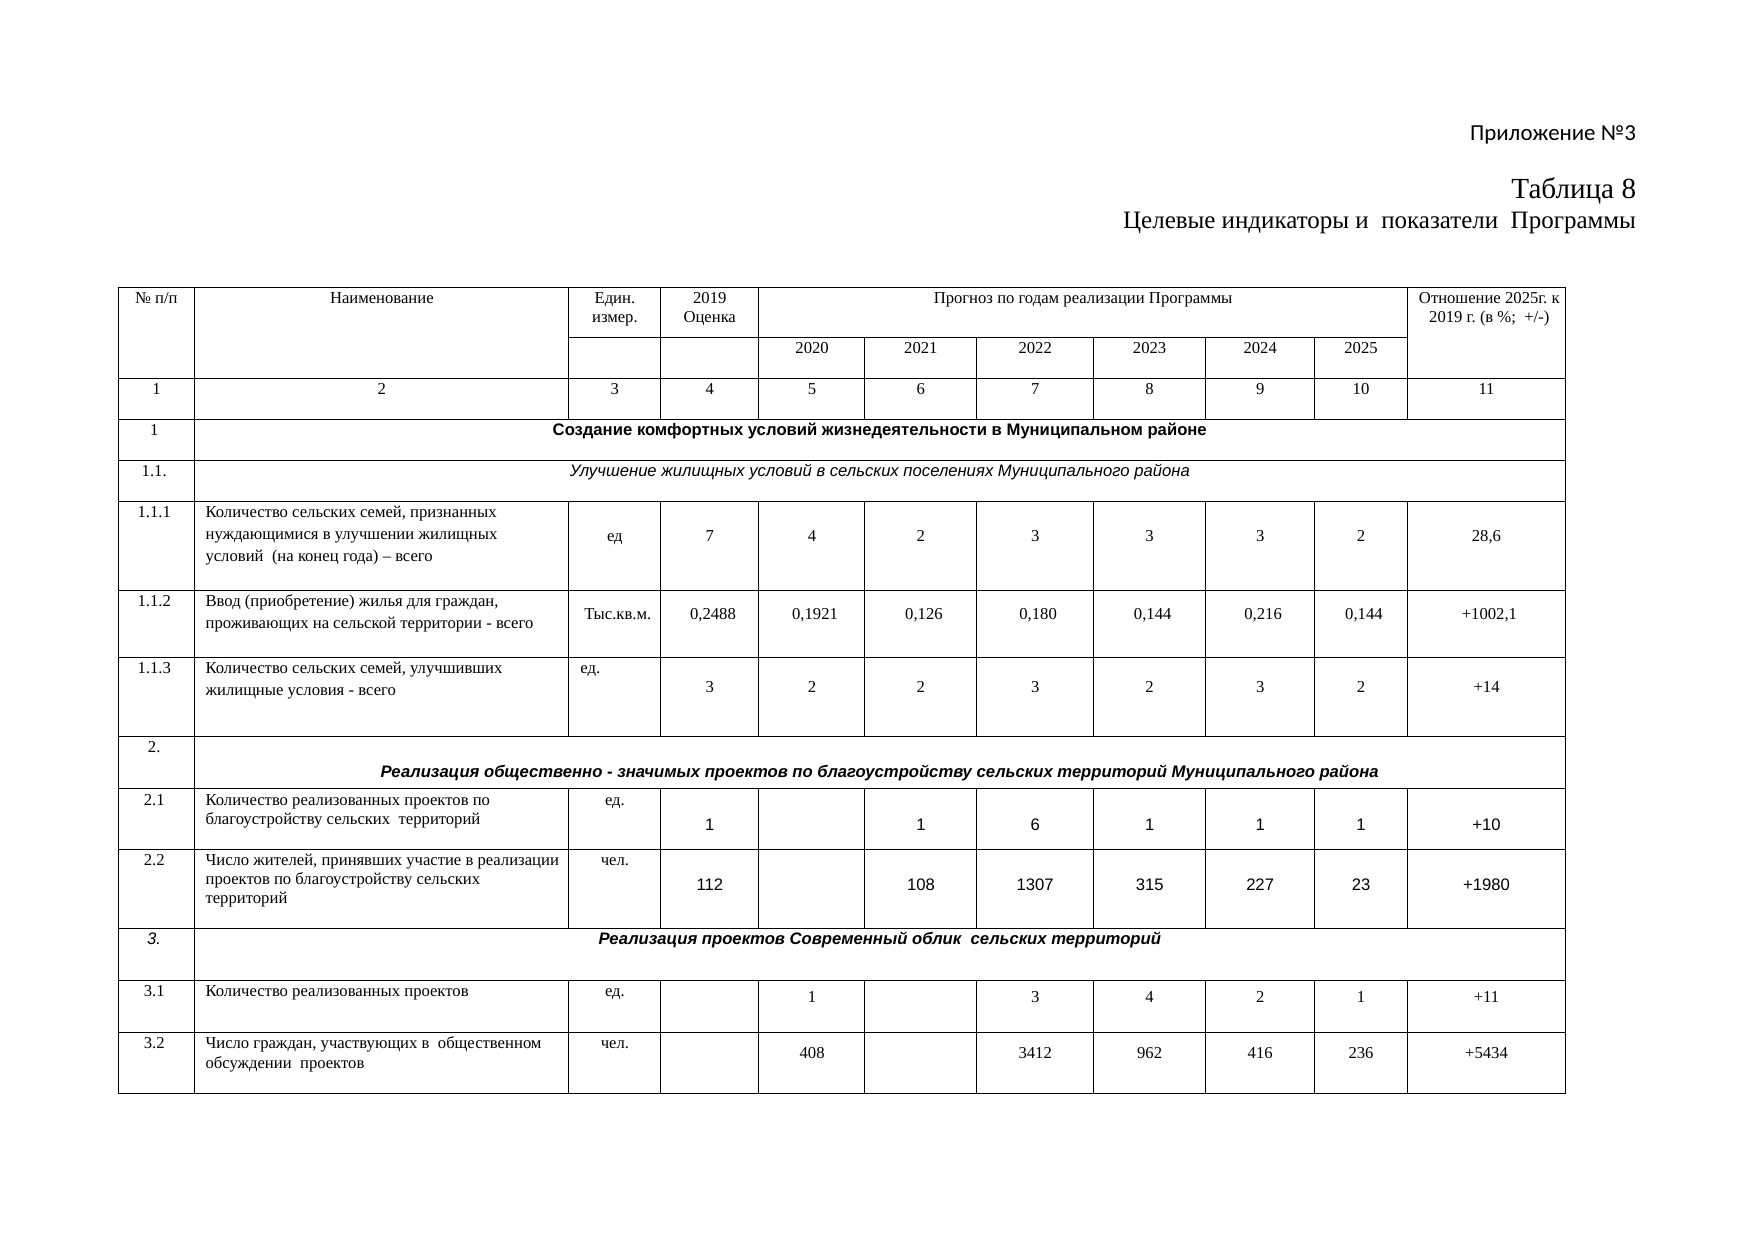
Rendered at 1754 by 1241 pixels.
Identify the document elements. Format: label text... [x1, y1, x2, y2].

table_cell 3 [1206, 502, 1314, 590]
table_cell +11 [1408, 981, 1565, 1032]
table_cell 2023 [1094, 338, 1205, 378]
table_cell 1.1.2 [119, 591, 194, 657]
table_cell ед [569, 502, 660, 590]
table_cell Количество сельских семей, признанных нуждающимися в улучшении жилищных условий (на конец года) – всего [195, 502, 568, 590]
table_cell 2024 [1206, 338, 1314, 378]
table_cell 1 [1315, 789, 1407, 848]
table_header Прогноз по годам реализации Программы [759, 288, 1407, 337]
table_cell [661, 981, 758, 1032]
table_cell 2021 [865, 338, 976, 378]
table_cell 11 [1408, 379, 1565, 419]
table_cell Создание комфортных условий жизнедеятельности в Муниципальном районе [195, 420, 1565, 460]
table_cell 6 [977, 789, 1093, 848]
table_cell 1 [759, 981, 864, 1032]
table_cell 2 [1094, 658, 1205, 736]
table_cell Число граждан, участвующих в общественном обсуждении проектов [195, 1033, 568, 1092]
table_cell 10 [1315, 379, 1407, 419]
table_cell Ввод (приобретение) жилья для граждан, проживающих на сельской территории - всего [195, 591, 568, 657]
table_cell чел. [569, 850, 660, 928]
table_cell Количество сельских семей, улучшивших жилищные условия - всего [195, 658, 568, 736]
table_cell 4 [1094, 981, 1205, 1032]
table_cell 2022 [977, 338, 1093, 378]
table_cell +1980 [1408, 850, 1565, 928]
table_cell 0,126 [865, 591, 976, 657]
table_cell 1 [1206, 789, 1314, 848]
table_header Един. измер. [569, 288, 660, 337]
table_cell 0,216 [1206, 591, 1314, 657]
table_cell 3.1 [119, 981, 194, 1032]
table_cell 3 [569, 379, 660, 419]
table_cell 3 [977, 981, 1093, 1032]
table_header Наименование [195, 288, 568, 378]
table_cell 3. [119, 929, 194, 980]
table_cell 2020 [759, 338, 864, 378]
table_cell 3 [977, 658, 1093, 736]
table_cell [569, 338, 660, 378]
table_cell 1307 [977, 850, 1093, 928]
table_cell 4 [759, 502, 864, 590]
table_cell 112 [661, 850, 758, 928]
table_cell 8 [1094, 379, 1205, 419]
table_cell 3 [661, 658, 758, 736]
table_cell 5 [759, 379, 864, 419]
table_cell 6 [865, 379, 976, 419]
table_cell 0,144 [1094, 591, 1205, 657]
text Приложение №3 [118, 118, 1636, 146]
table_cell 315 [1094, 850, 1205, 928]
table_cell Реализация общественно - значимых проектов по благоустройству сельских территорий Муниципального района [195, 737, 1565, 788]
table_cell 7 [661, 502, 758, 590]
table_cell 2025 [1315, 338, 1407, 378]
table_cell 2.2 [119, 850, 194, 928]
table_cell 2 [1315, 502, 1407, 590]
table_cell 2 [865, 502, 976, 590]
text Целевые индикаторы и показатели Программы [118, 205, 1636, 233]
table_cell 1.1. [119, 461, 194, 501]
table_cell [661, 1033, 758, 1092]
table_cell 108 [865, 850, 976, 928]
table_cell 2. [119, 737, 194, 788]
table_cell 227 [1206, 850, 1314, 928]
table_cell 2 [865, 658, 976, 736]
table_cell чел. [569, 1033, 660, 1092]
table_cell [865, 981, 976, 1032]
table_cell 2 [759, 658, 864, 736]
table_cell 962 [1094, 1033, 1205, 1092]
table_cell 1.1.1 [119, 502, 194, 590]
table_cell Тыс.кв.м. [569, 591, 660, 657]
table_header № п/п [119, 288, 194, 378]
table_cell Улучшение жилищных условий в сельских поселениях Муниципального района [195, 461, 1565, 501]
table_cell 4 [661, 379, 758, 419]
table_cell 2 [1206, 981, 1314, 1032]
table_cell 3.2 [119, 1033, 194, 1092]
table_cell 1 [119, 420, 194, 460]
table_cell Число жителей, принявших участие в реализации проектов по благоустройству сельских территорий [195, 850, 568, 928]
table_cell 2 [195, 379, 568, 419]
table_cell 9 [1206, 379, 1314, 419]
table_cell 416 [1206, 1033, 1314, 1092]
table_cell +5434 [1408, 1033, 1565, 1092]
table_cell 1 [865, 789, 976, 848]
table_header Отношение 2025г. к 2019 г. (в %; +/-) [1408, 288, 1565, 378]
table_cell 0,180 [977, 591, 1093, 657]
table_cell [759, 789, 864, 848]
table_cell [865, 1033, 976, 1092]
table_cell 2 [1315, 658, 1407, 736]
table_header 2019 Оценка [661, 288, 758, 337]
table_cell 408 [759, 1033, 864, 1092]
table_cell 0,144 [1315, 591, 1407, 657]
table_cell Реализация проектов Современный облик сельских территорий [195, 929, 1565, 980]
table_cell ед. [569, 789, 660, 848]
table_cell 1 [1094, 789, 1205, 848]
table_cell 7 [977, 379, 1093, 419]
table_cell +10 [1408, 789, 1565, 848]
text Таблица 8 [118, 171, 1636, 205]
table_cell 23 [1315, 850, 1407, 928]
table_cell ед. [569, 658, 660, 736]
table_cell 1 [661, 789, 758, 848]
table_cell [661, 338, 758, 378]
table_cell Количество реализованных проектов по благоустройству сельских территорий [195, 789, 568, 848]
table_cell 0,1921 [759, 591, 864, 657]
table_cell 3 [1094, 502, 1205, 590]
table_cell ед. [569, 981, 660, 1032]
table_cell 28,6 [1408, 502, 1565, 590]
table_cell 1 [119, 379, 194, 419]
table_cell 236 [1315, 1033, 1407, 1092]
table_cell 3412 [977, 1033, 1093, 1092]
table_cell 2.1 [119, 789, 194, 848]
table_cell 3 [977, 502, 1093, 590]
table_cell +1002,1 [1408, 591, 1565, 657]
table_cell 0,2488 [661, 591, 758, 657]
table_cell 1.1.3 [119, 658, 194, 736]
table_cell 1 [1315, 981, 1407, 1032]
table_cell +14 [1408, 658, 1565, 736]
table_cell 3 [1206, 658, 1314, 736]
table_cell [759, 850, 864, 928]
table_cell Количество реализованных проектов [195, 981, 568, 1032]
